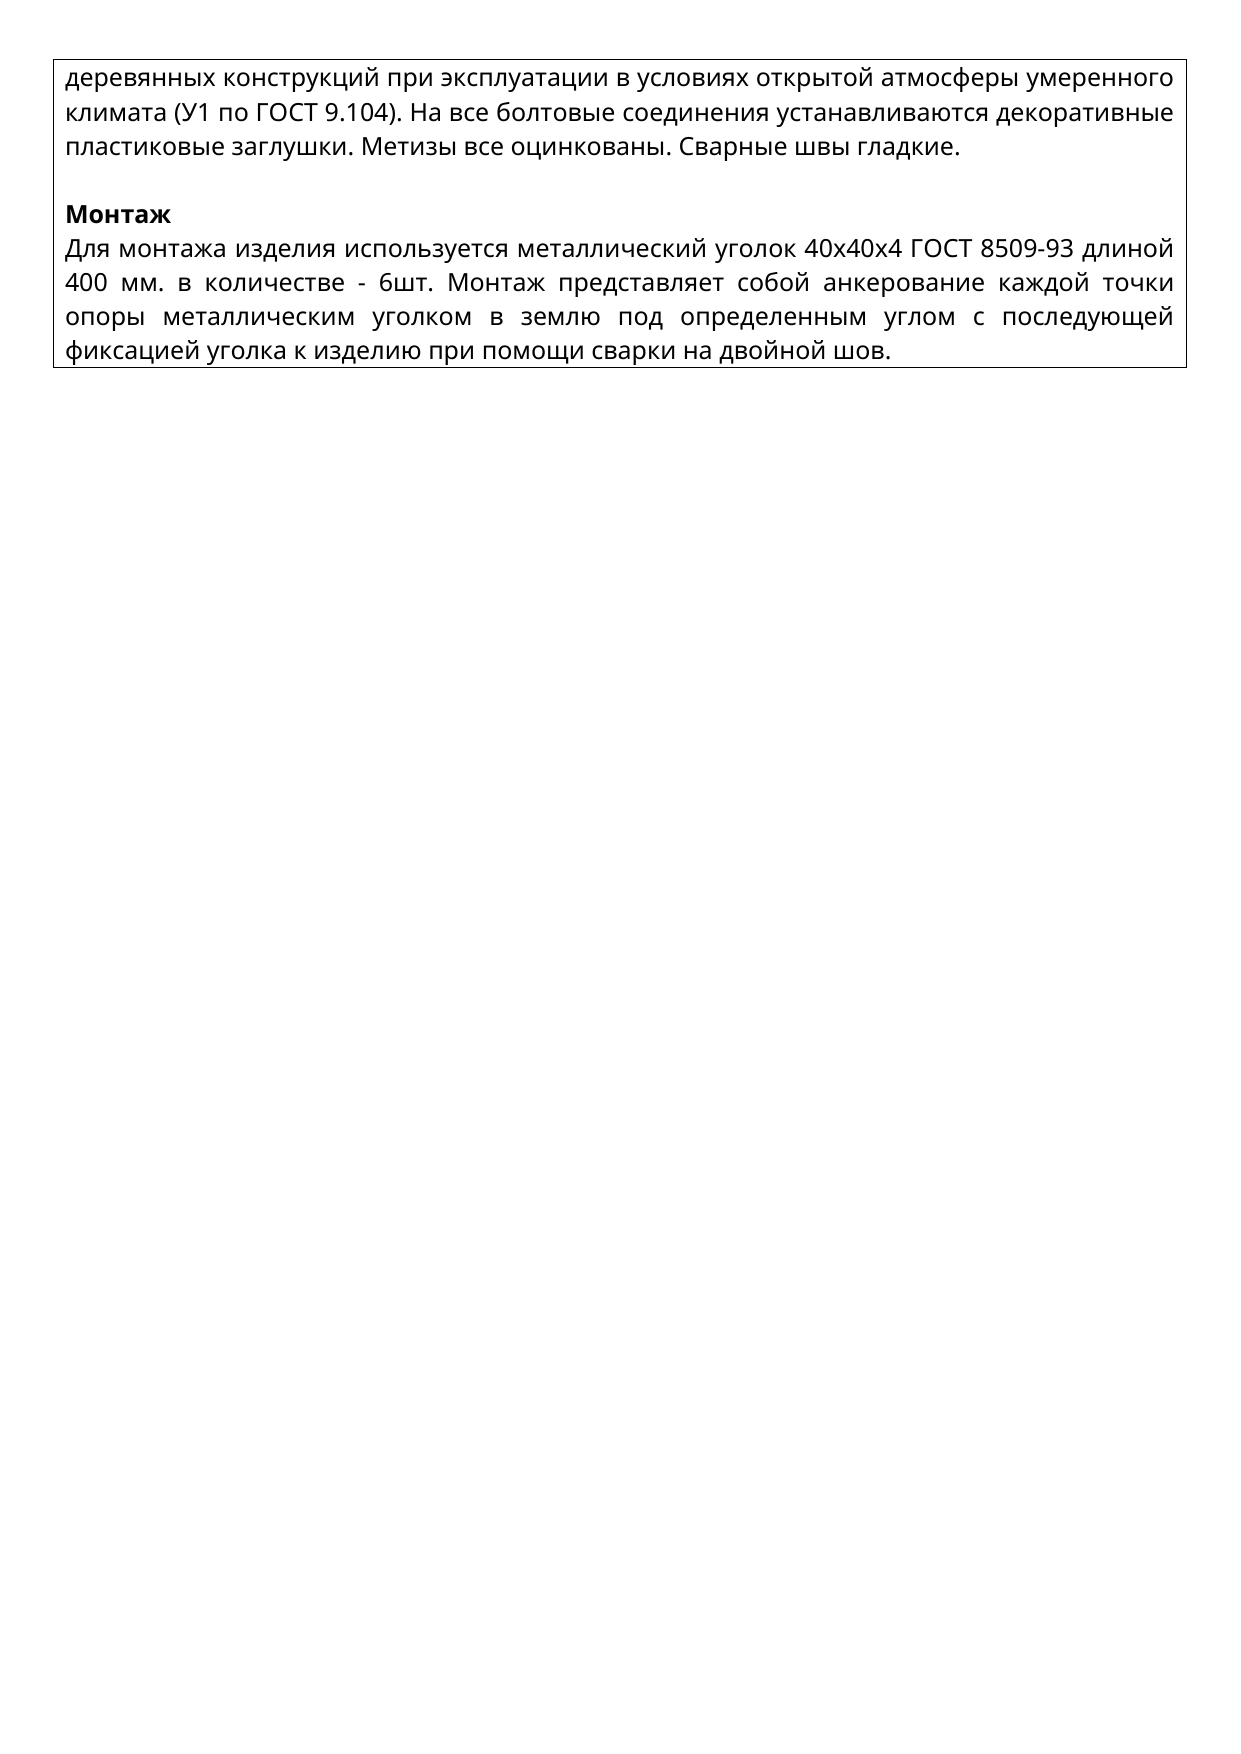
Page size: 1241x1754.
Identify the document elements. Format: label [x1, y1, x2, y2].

table_cell [54, 60, 1186, 367]
